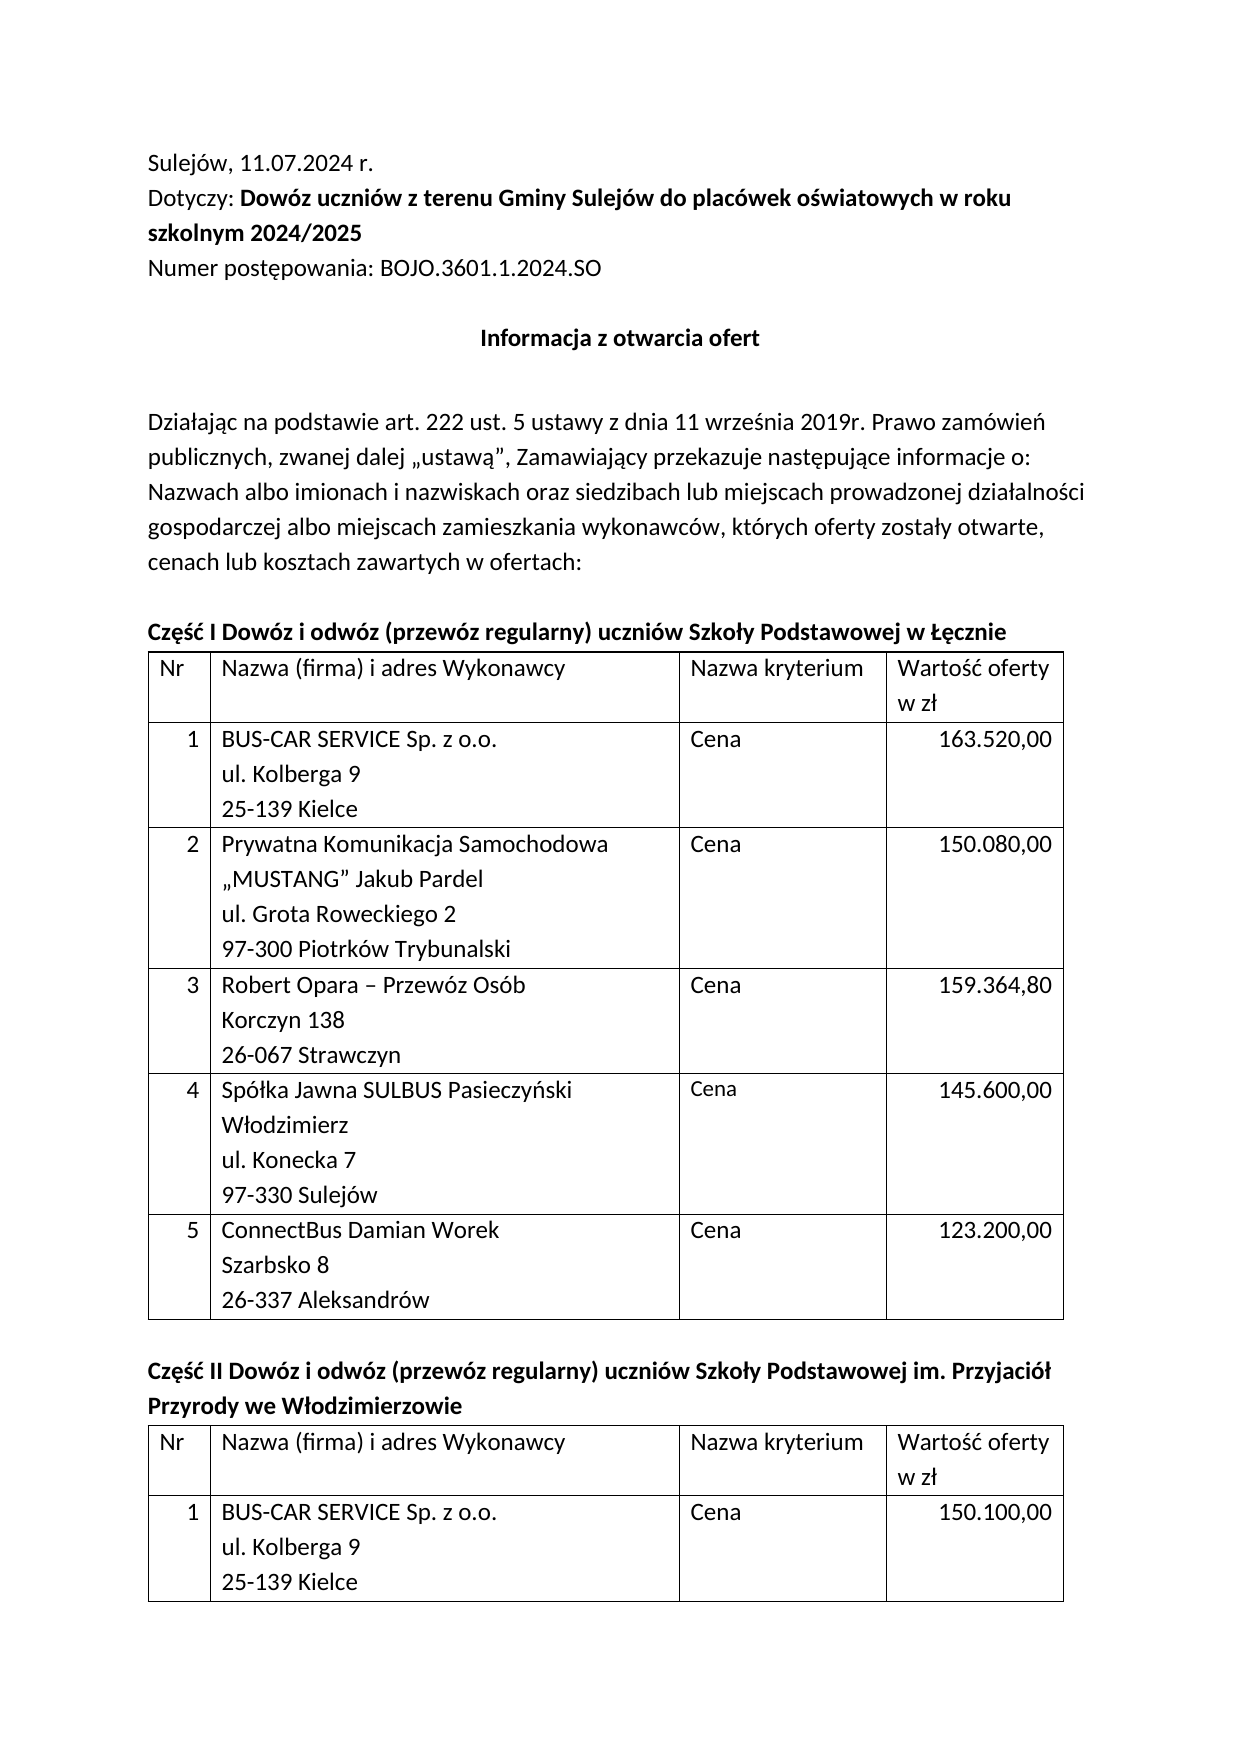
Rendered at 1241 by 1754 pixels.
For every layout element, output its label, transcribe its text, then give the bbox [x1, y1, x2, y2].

table_cell BUS-CAR SERVICE Sp. z o.o. ul. Kolberga 9 25-139 Kielce [211, 723, 679, 827]
text Część II Dowóz i odwóz (przewóz regularny) uczniów Szkoły Podstawowej im. Przyjaciół Przyrody we Włodzimierzowie [148, 1355, 1093, 1421]
table_header Nazwa (firma) i adres Wykonawcy [211, 653, 679, 722]
table_cell Cena [680, 828, 886, 968]
table_cell 2 [149, 828, 210, 968]
text Działając na podstawie art. 222 ust. 5 ustawy z dnia 11 września 2019r. Prawo zamówień publicznych, zwanej dalej „ustawą”, Zamawiający przekazuje następujące informacje o: [148, 406, 1093, 472]
table_cell 145.600,00 [887, 1074, 1063, 1213]
table_header Nazwa (firma) i adres Wykonawcy [211, 1426, 679, 1495]
text Część I Dowóz i odwóz (przewóz regularny) uczniów Szkoły Podstawowej w Łęcznie [148, 616, 1093, 647]
table_cell 150.080,00 [887, 828, 1063, 968]
table_cell 159.364,80 [887, 969, 1063, 1073]
table_cell ConnectBus Damian Worek Szarbsko 8 26-337 Aleksandrów [211, 1215, 679, 1319]
table_header Wartość oferty w zł [887, 1426, 1063, 1495]
table_cell Robert Opara – Przewóz Osób Korczyn 138 26-067 Strawczyn [211, 969, 679, 1073]
table_cell Cena [680, 1496, 886, 1601]
table_cell 1 [149, 723, 210, 827]
table_cell 4 [149, 1074, 210, 1213]
table_cell Cena [680, 1215, 886, 1319]
table_cell 3 [149, 969, 210, 1073]
table_cell Spółka Jawna SULBUS Pasieczyński Włodzimierz ul. Konecka 7 97-330 Sulejów [211, 1074, 679, 1213]
text Dotyczy: Dowóz uczniów z terenu Gminy Sulejów do placówek oświatowych w roku szkolnym 2024/2025 [148, 183, 1093, 248]
table_header Nr [149, 1426, 210, 1495]
table_cell BUS-CAR SERVICE Sp. z o.o. ul. Kolberga 9 25-139 Kielce [211, 1496, 679, 1601]
table_cell 123.200,00 [887, 1215, 1063, 1319]
table_cell Cena [680, 1074, 886, 1213]
table_cell Cena [680, 723, 886, 827]
table_header Nr [149, 653, 210, 722]
subtitle Informacja z otwarcia ofert [148, 323, 1093, 353]
table_cell 5 [149, 1215, 210, 1319]
table_cell 150.100,00 [887, 1496, 1063, 1601]
table_cell 163.520,00 [887, 723, 1063, 827]
table_header Nazwa kryterium [680, 653, 886, 722]
table_cell 1 [149, 1496, 210, 1601]
text Numer postępowania: BOJO.3601.1.2024.SO [148, 253, 1093, 283]
text Nazwach albo imionach i nazwiskach oraz siedzibach lub miejscach prowadzonej działalności gospodarczej albo miejscach zamieszkania wykonawców, których oferty zostały otwarte, cenach lub kosztach zawartych w ofertach: [148, 476, 1093, 577]
table_cell Cena [680, 969, 886, 1073]
table_cell Prywatna Komunikacja Samochodowa „MUSTANG” Jakub Pardel ul. Grota Roweckiego 2 97-300 Piotrków Trybunalski [211, 828, 679, 968]
table_header Nazwa kryterium [680, 1426, 886, 1495]
table_header Wartość oferty w zł [887, 653, 1063, 722]
text Sulejów, 11.07.2024 r. [148, 148, 1093, 178]
